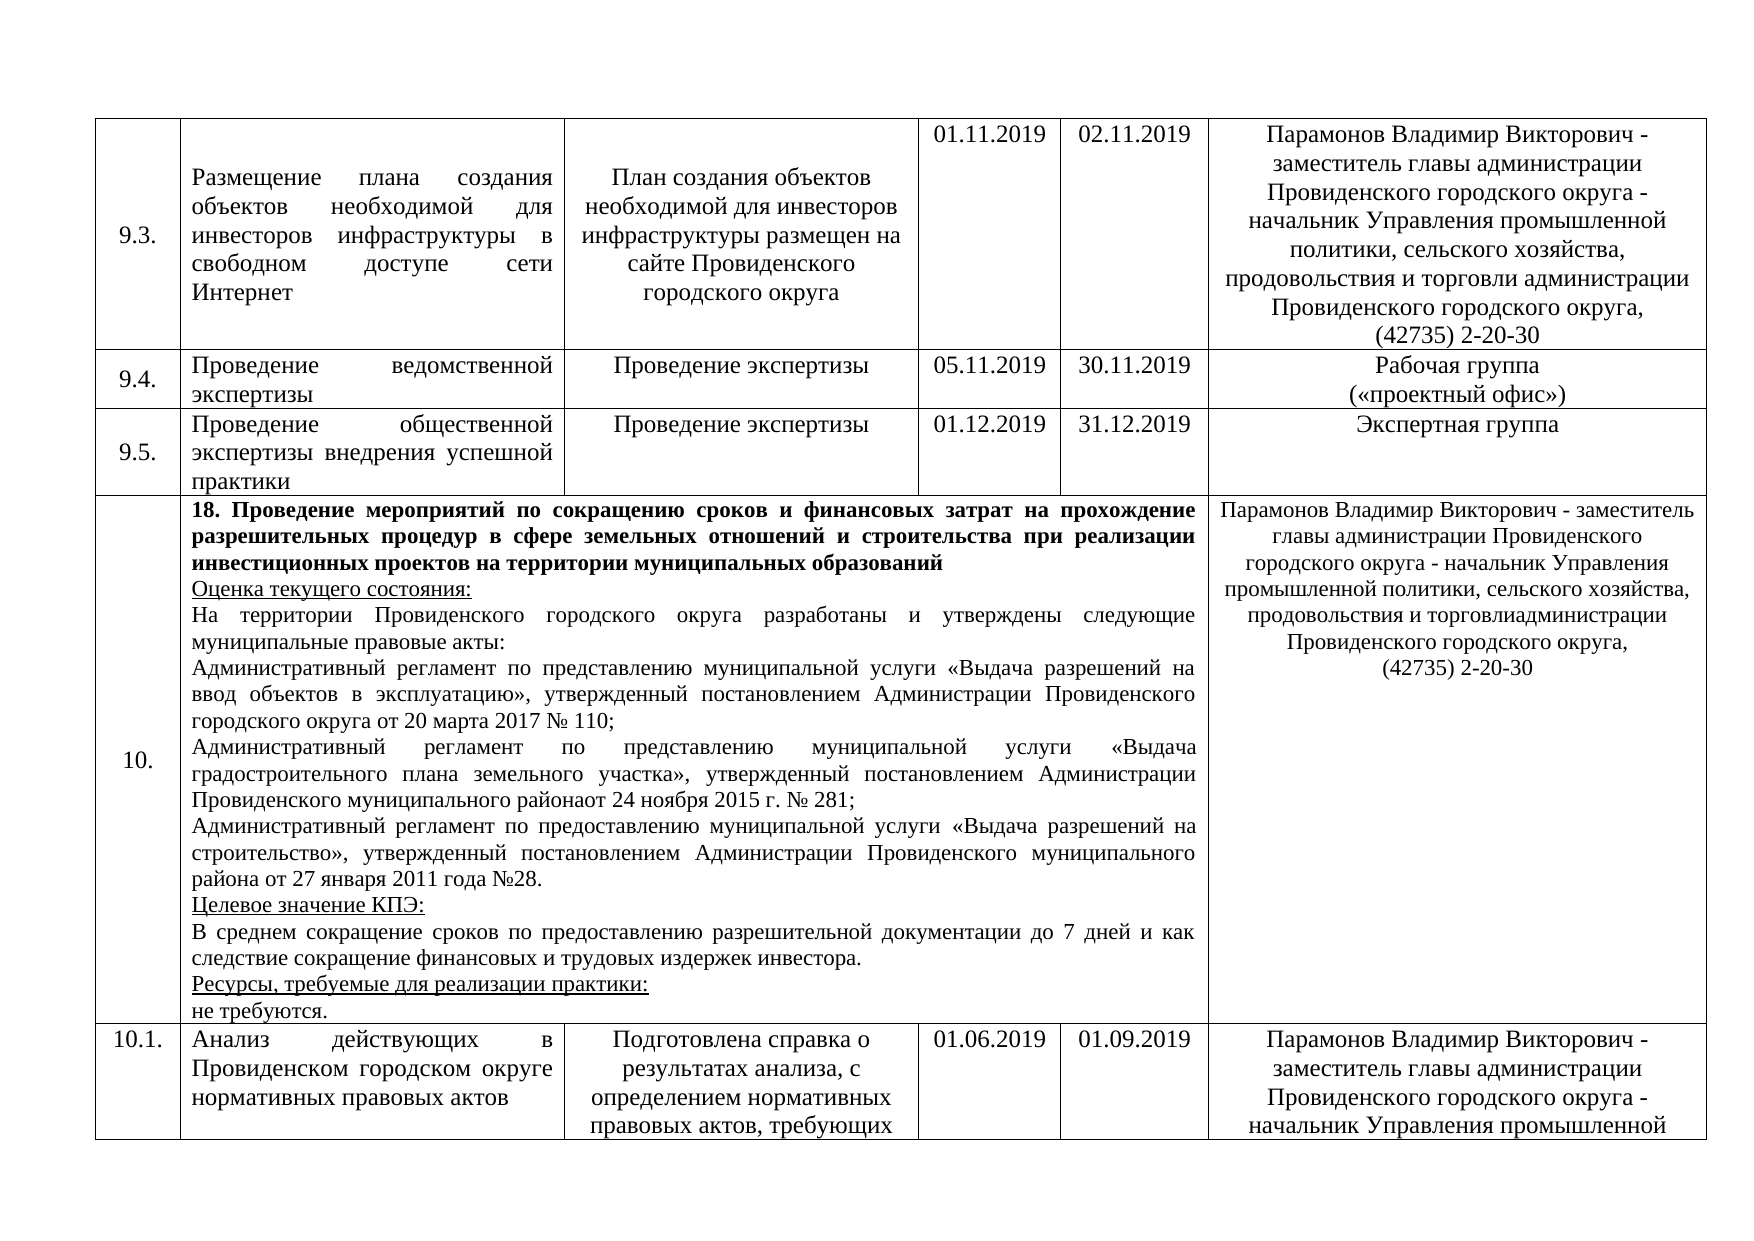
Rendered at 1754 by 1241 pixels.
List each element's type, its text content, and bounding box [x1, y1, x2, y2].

table_cell Рабочая группа («проектный офис») [1209, 350, 1706, 408]
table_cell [181, 1024, 564, 1139]
table_cell 01.09.2019 [1061, 1024, 1208, 1139]
table_cell Проведение экспертизы [565, 409, 918, 495]
table_cell 05.11.2019 [919, 350, 1060, 408]
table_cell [1209, 119, 1706, 349]
table_cell 18. Проведение мероприятий по сокращению сроков и финансовых затрат на прохождение разрешительных процедур в сфере земельных отношений и строительства при реализации инвестиционных проектов на территории муниципальных образований Оценка текущего состояния: На территории Провиденского городского округа разработаны и утверждены следующие муниципальные правовые акты: Административный регламент по представлению муниципальной услуги «Выдача разрешений на ввод объектов в эксплуатацию», утвержденный постановлением Администрации Провиденского городского округа от 20 марта 2017 № 110; Административный регламент по представлению муниципальной услуги «Выдача градостроительного плана земельного участка», утвержденный постановлением Администрации Провиденского муниципального районаот 24 ноября 2015 г. № 281; Административный регламент по предоставлению муниципальной услуги «Выдача разрешений на строительство», утвержденный постановлением Администрации Провиденского муниципального района от 27 января 2011 года №28. Целевое значение КПЭ: В среднем сокращение сроков по предоставлению разрешительной документации до 7 дней и как следствие сокращение финансовых и трудовых издержек инвестора. Ресурсы, требуемые для реализации практики: не требуются. [181, 496, 1208, 1023]
table_cell 31.12.2019 [1061, 409, 1208, 495]
table_cell 01.06.2019 [919, 1024, 1060, 1139]
table_cell Экспертная группа [1209, 409, 1706, 495]
table_cell 01.11.2019 [919, 119, 1060, 349]
table_cell 10. [96, 496, 180, 1023]
table_cell Проведение ведомственной экспертизы [181, 350, 564, 408]
table_cell Проведение экспертизы [565, 350, 918, 408]
table_cell 9.5. [96, 409, 180, 495]
table_cell План создания объектов необходимой для инвесторов инфраструктуры размещен на сайте Провиденского городского округа [565, 119, 918, 349]
table_cell 9.4. [96, 350, 180, 408]
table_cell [565, 1024, 918, 1139]
table_cell 02.11.2019 [1061, 119, 1208, 349]
table_cell 10.1. [96, 1024, 180, 1139]
table_cell 9.3. [96, 119, 180, 349]
table_cell 30.11.2019 [1061, 350, 1208, 408]
table_cell Проведение общественной экспертизы внедрения успешной практики [181, 409, 564, 495]
table_cell 01.12.2019 [919, 409, 1060, 495]
table_cell Размещение плана создания объектов необходимой для инвесторов инфраструктуры в свободном доступе сети Интернет [181, 119, 564, 349]
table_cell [1209, 1024, 1706, 1139]
